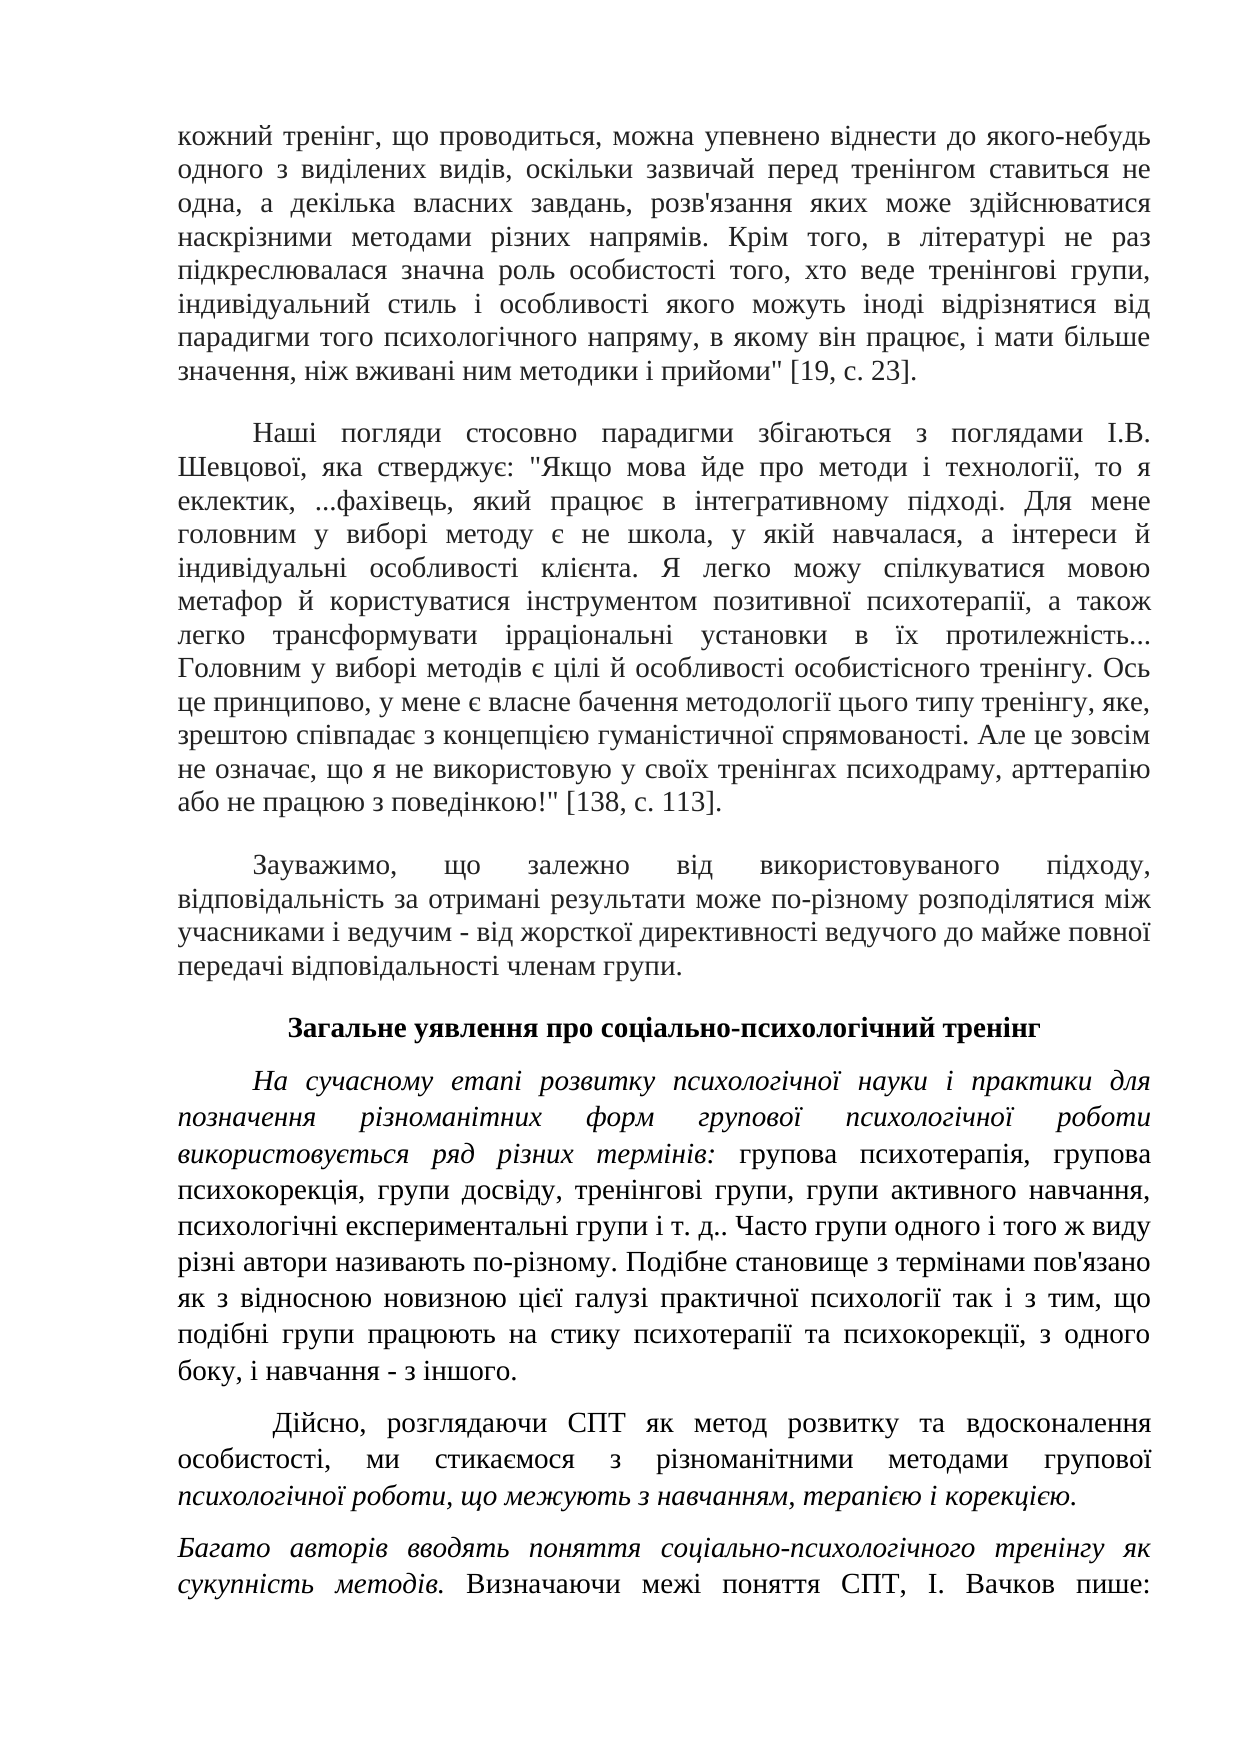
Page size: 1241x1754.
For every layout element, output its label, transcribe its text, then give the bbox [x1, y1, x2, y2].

text Наші погляди стосовно парадигми збігаються з поглядами І.В. Шевцової, яка стверджує: "Якщо мова йде про методи і технології, то я еклектик, ...фахівець, який працює в інтегративному підході. Для мене головним у виборі методу є не школа, у якій навчалася, а інтереси й індивідуальні особливості клієнта. Я легко можу спілкуватися мовою метафор й користуватися інструментом позитивної психотерапії, а також легко трансформувати ірраціональні установки в їх протилежність... Головним у виборі методів є цілі й особливості особистісного тренінгу. Ось це принципово, у мене є власне бачення методології цього типу тренінгу, яке, зрештою співпадає з концепцією гуманістичної спрямованості. Але це зовсім не означає, що я не використовую у своїх тренінгах психодраму, арттерапію або не працюю з поведінкою!" [138, с. 113]. [177, 416, 1152, 818]
text На сучасному етапі розвитку психологічної науки і практики для позначення різноманітних форм групової психологічної роботи використовується ряд різних термінів: групова психотерапія, групова психокорекція, групи досвіду, тренінгові групи, групи активного навчання, психологічні експериментальні групи і т. д.. Часто групи одного і того ж виду різні автори називають по-різному. Подібне становище з термінами пов'язано як з відносною новизною цієї галузі практичної психології так і з тим, що подібні групи працюють на стику психотерапії та психокорекції, з одного боку, і навчання - з іншого. [177, 1063, 1152, 1386]
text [177, 118, 1152, 386]
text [177, 1531, 1152, 1600]
text Загальне уявлення про соціально-психологічний тренінг [177, 1011, 1152, 1044]
text Зауважимо, що залежно від використовуваного підходу, відповідальність за отримані результати може по-різному розподілятися між учасниками і ведучим - від жорсткої директивності ведучого до майже повної передачі відповідальності членам групи. [177, 847, 1152, 981]
text Дійсно, розглядаючи СПТ як метод розвитку та вдосконалення особистості, ми стикаємося з різноманітними методами групової психологічної роботи, що межують з навчанням, терапією і корекцією. [177, 1405, 1152, 1511]
